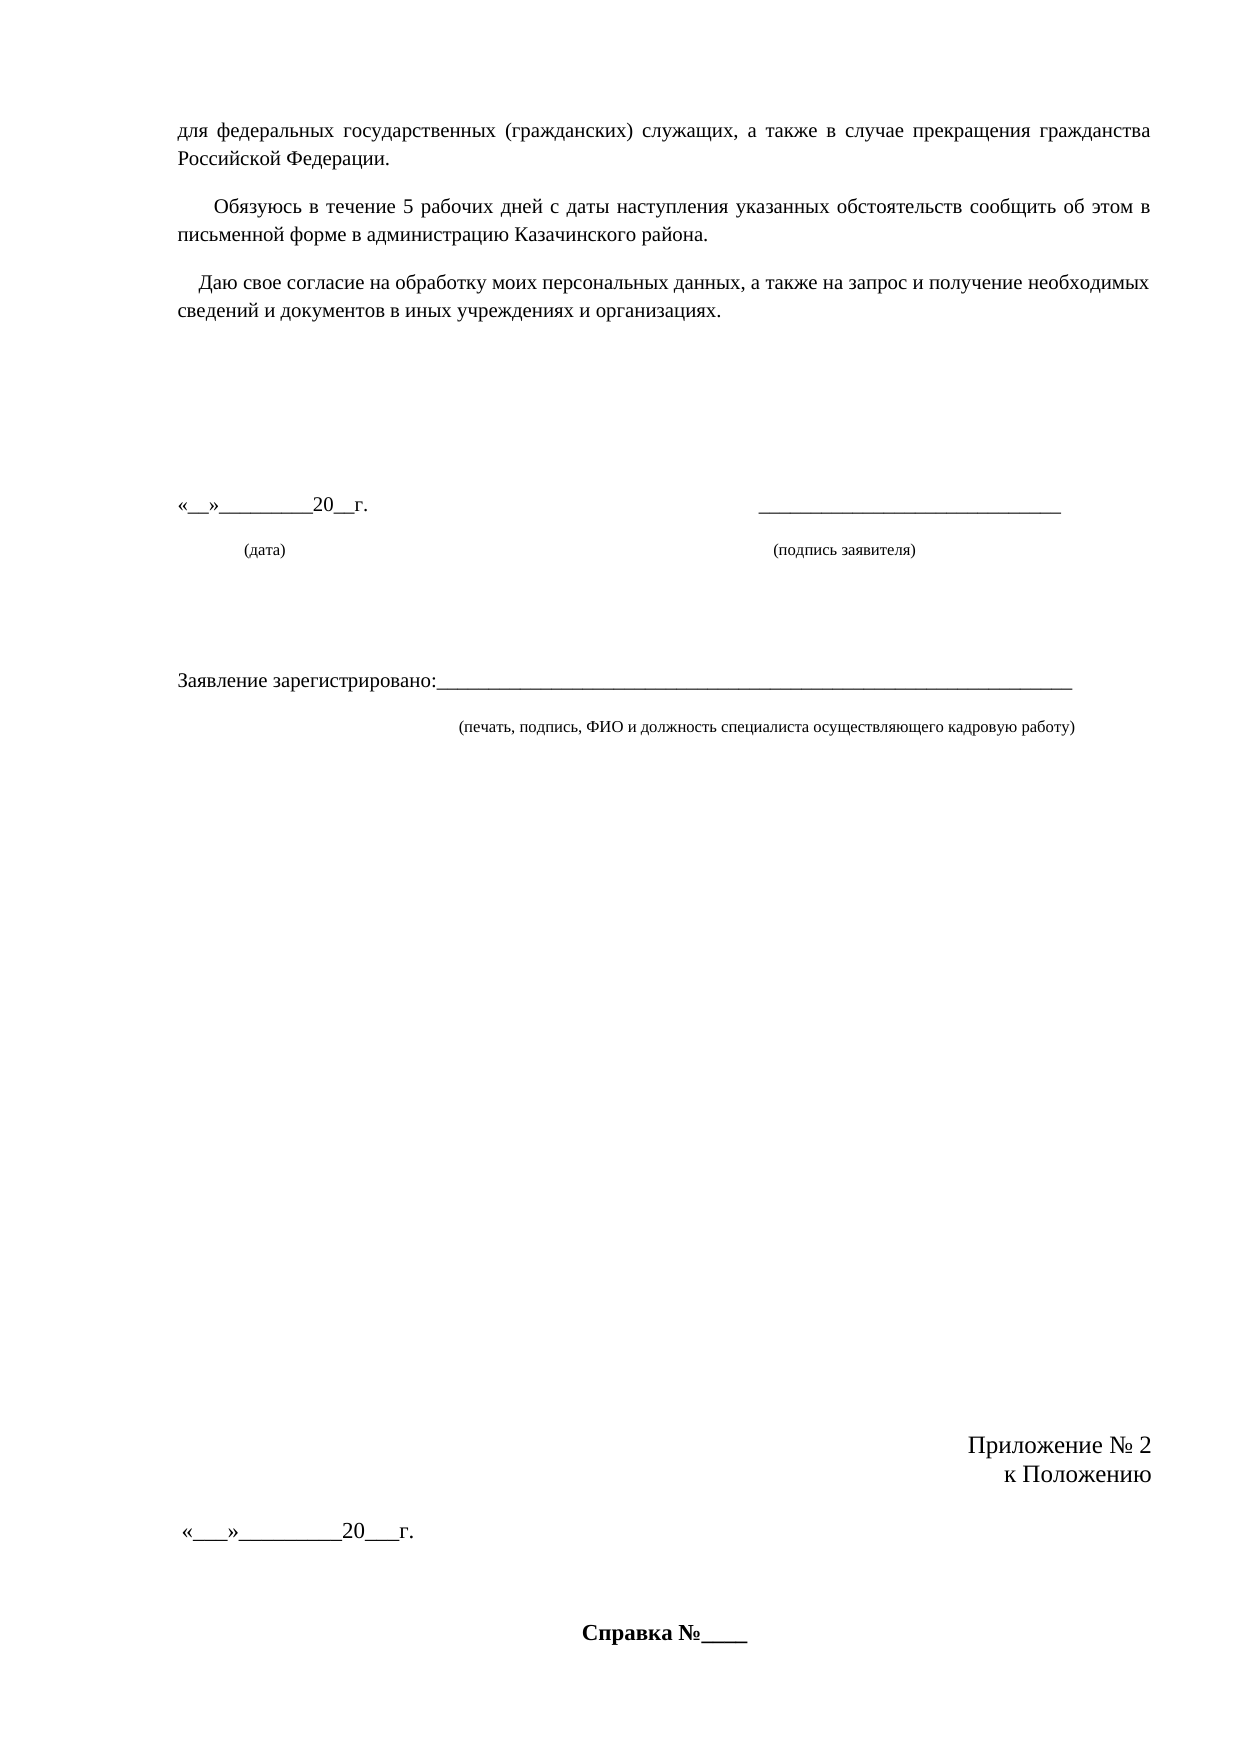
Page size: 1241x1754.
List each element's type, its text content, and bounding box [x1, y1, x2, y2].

text «__»_________20__г. _____________________________ [177, 492, 1152, 516]
text (дата) (подпись заявителя) [177, 540, 1152, 559]
text Приложение № 2 [177, 1430, 1152, 1459]
text (печать, подпись, ФИО и должность специалиста осуществляющего кадровую работу) [177, 717, 1152, 736]
text Справка №____ [177, 1619, 1152, 1645]
text Обязуюсь в течение 5 рабочих дней с даты наступления указанных обстоятельств сообщить об этом в письменной форме в администрацию Казачинского района. [177, 194, 1152, 246]
text Заявление зарегистрировано:_____________________________________________________________ [177, 668, 1152, 692]
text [177, 118, 1152, 170]
text Даю свое согласие на обработку моих персональных данных, а также на запрос и получение необходимых сведений и документов в иных учреждениях и организациях. [177, 270, 1152, 322]
text «___»_________20___г. [177, 1517, 1152, 1543]
text к Положению [177, 1459, 1152, 1488]
